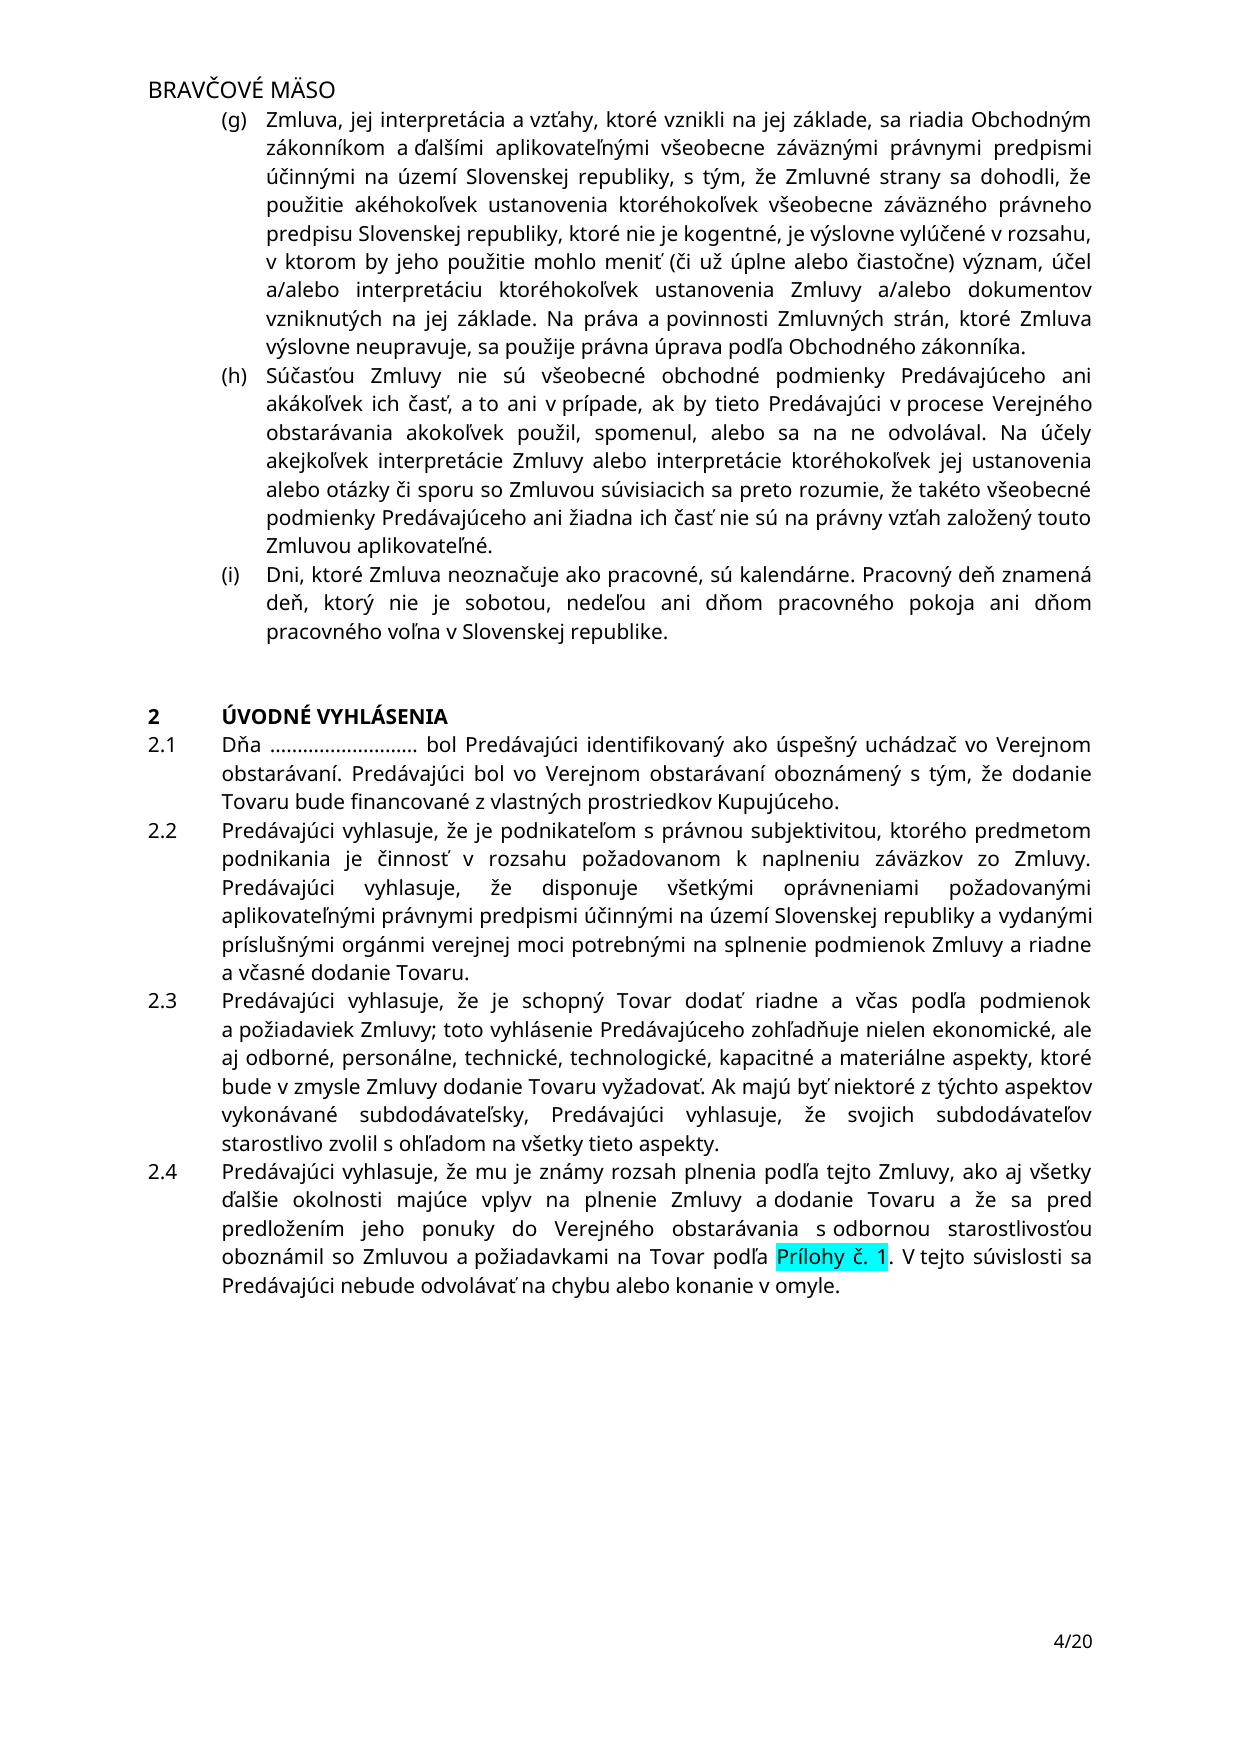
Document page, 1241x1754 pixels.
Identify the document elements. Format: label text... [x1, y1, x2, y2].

text 2.2 Predávajúci vyhlasuje, že je podnikateľom s právnou subjektivitou, ktorého predmetom podnikania je činnosť v rozsahu požadovanom k naplneniu záväzkov zo Zmluvy. Predávajúci vyhlasuje, že disponuje všetkými oprávneniami požadovanými aplikovateľnými právnymi predpismi účinnými na území Slovenskej republiky a vydanými príslušnými orgánmi verejnej moci potrebnými na splnenie podmienok Zmluvy a riadne a včasné dodanie Tovaru. [148, 816, 1093, 987]
text 2 ÚVODNÉ VYHLÁSENIA [148, 702, 1093, 731]
text (g) Zmluva, jej interpretácia a vzťahy, ktoré vznikli na jej základe, sa riadia Obchodným zákonníkom a ďalšími aplikovateľnými všeobecne záväznými právnymi predpismi účinnými na území Slovenskej republiky, s tým, že Zmluvné strany sa dohodli, že použitie akéhokoľvek ustanovenia ktoréhokoľvek všeobecne záväzného právneho predpisu Slovenskej republiky, ktoré nie je kogentné, je výslovne vylúčené v rozsahu, v ktorom by jeho použitie mohlo meniť (či už úplne alebo čiastočne) význam, účel a/alebo interpretáciu ktoréhokoľvek ustanovenia Zmluvy a/alebo dokumentov vzniknutých na jej základe. Na práva a povinnosti Zmluvných strán, ktoré Zmluva výslovne neupravuje, sa použije právna úprava podľa Obchodného zákonníka. [221, 105, 1093, 361]
text 2.4 Predávajúci vyhlasuje, že mu je známy rozsah plnenia podľa tejto Zmluvy, ako aj všetky ďalšie okolnosti majúce vplyv na plnenie Zmluvy a dodanie Tovaru a že sa pred predložením jeho ponuky do Verejného obstarávania s odbornou starostlivosťou oboznámil so Zmluvou a požiadavkami na Tovar podľa Prílohy č. 1. V tejto súvislosti sa Predávajúci nebude odvolávať na chybu alebo konanie v omyle. [148, 1157, 1093, 1299]
text (h) Súčasťou Zmluvy nie sú všeobecné obchodné podmienky Predávajúceho ani akákoľvek ich časť, a to ani v prípade, ak by tieto Predávajúci v procese Verejného obstarávania akokoľvek použil, spomenul, alebo sa na ne odvolával. Na účely akejkoľvek interpretácie Zmluvy alebo interpretácie ktoréhokoľvek jej ustanovenia alebo otázky či sporu so Zmluvou súvisiacich sa preto rozumie, že takéto všeobecné podmienky Predávajúceho ani žiadna ich časť nie sú na právny vzťah založený touto Zmluvou aplikovateľné. [221, 361, 1093, 560]
text (i) Dni, ktoré Zmluva neoznačuje ako pracovné, sú kalendárne. Pracovný deň znamená deň, ktorý nie je sobotou, nedeľou ani dňom pracovného pokoja ani dňom pracovného voľna v Slovenskej republike. [221, 560, 1093, 645]
text 2.1 Dňa ……………………… bol Predávajúci identifikovaný ako úspešný uchádzač vo Verejnom obstarávaní. Predávajúci bol vo Verejnom obstarávaní oboznámený s tým, že dodanie Tovaru bude financované z vlastných prostriedkov Kupujúceho. [148, 731, 1093, 816]
text 2.3 Predávajúci vyhlasuje, že je schopný Tovar dodať riadne a včas podľa podmienok a požiadaviek Zmluvy; toto vyhlásenie Predávajúceho zohľadňuje nielen ekonomické, ale aj odborné, personálne, technické, technologické, kapacitné a materiálne aspekty, ktoré bude v zmysle Zmluvy dodanie Tovaru vyžadovať. Ak majú byť niektoré z týchto aspektov vykonávané subdodávateľsky, Predávajúci vyhlasuje, že svojich subdodávateľov starostlivo zvolil s ohľadom na všetky tieto aspekty. [148, 987, 1093, 1157]
